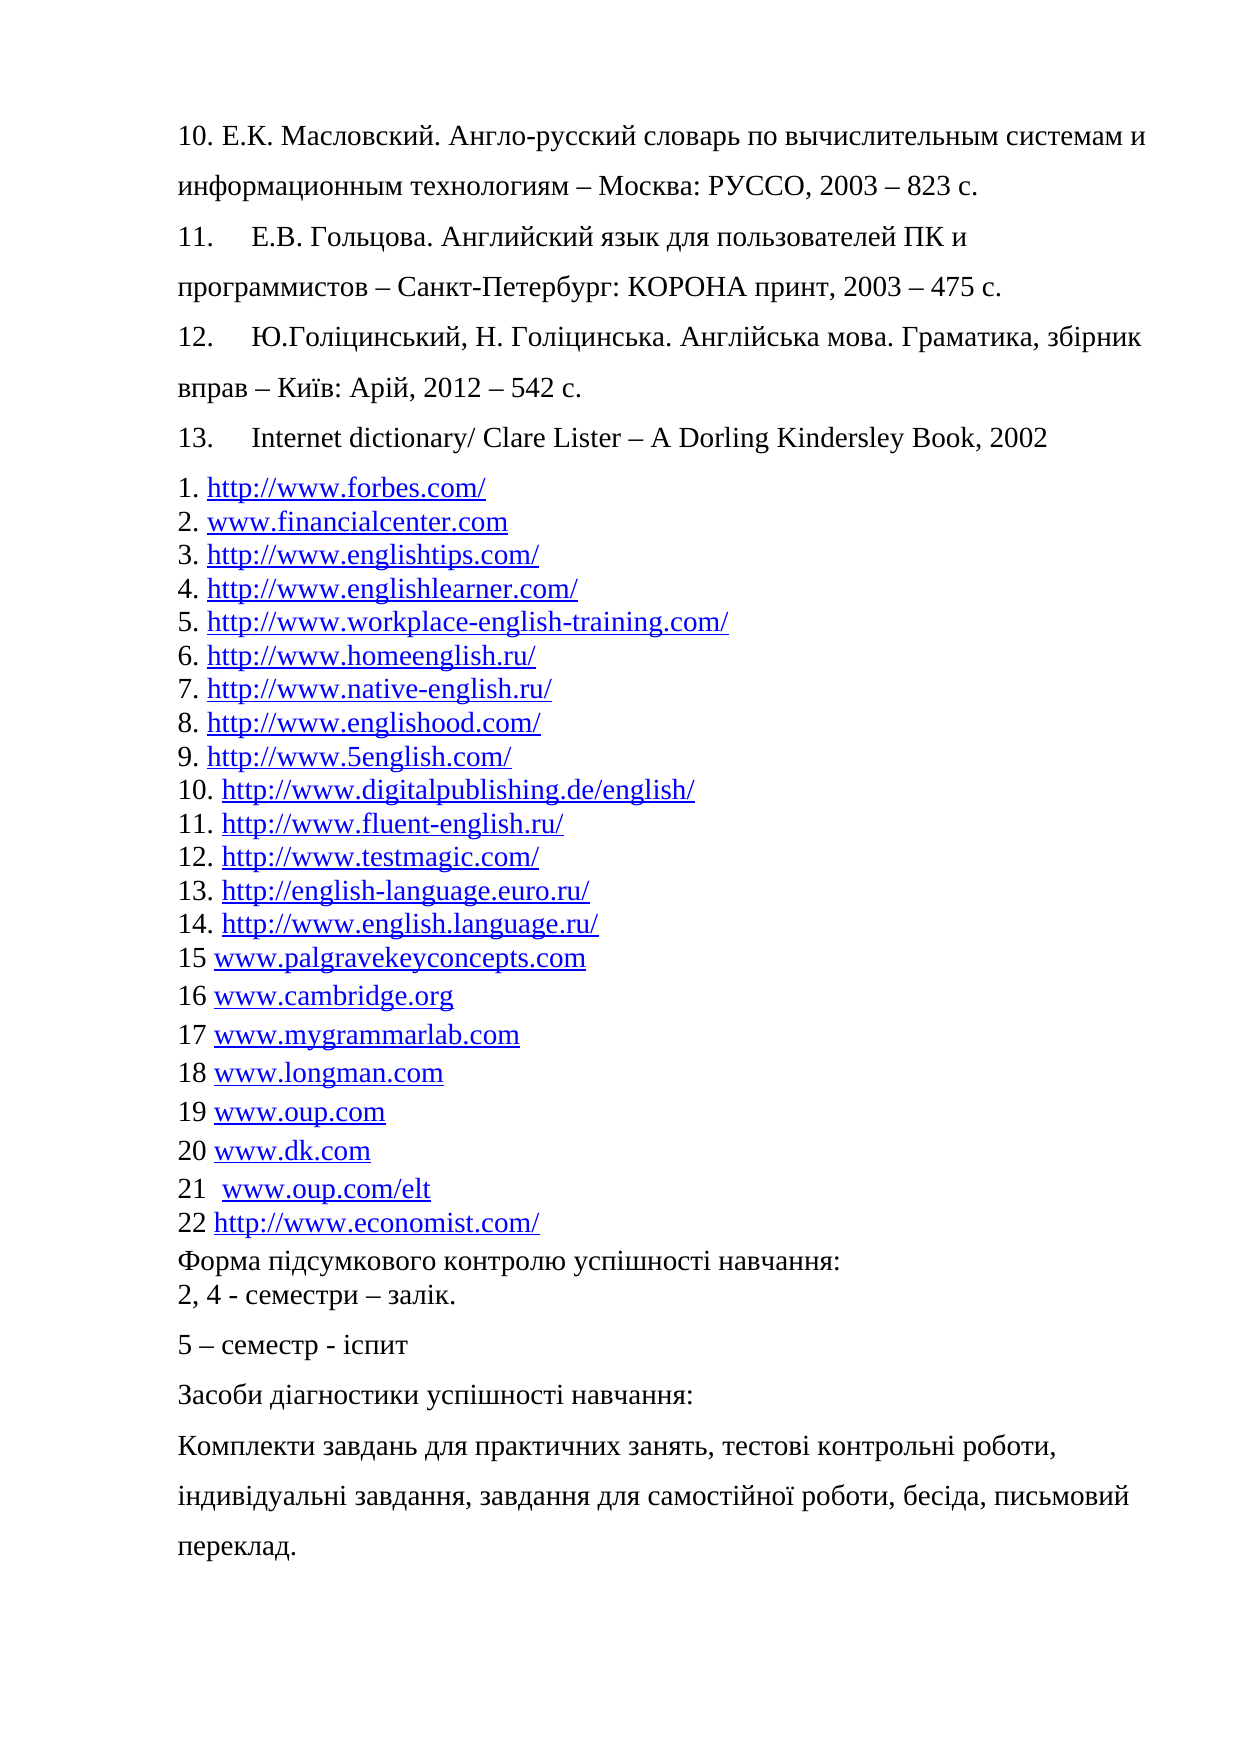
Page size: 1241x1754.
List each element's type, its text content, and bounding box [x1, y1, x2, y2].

list Internet dictionary/ Clare Lister – A Dorling Kindersley Book, 2002 [177, 420, 1152, 453]
list Е.В. Гольцова. Английский язык для пользователей ПК и программистов – Санкт-Петербург: КОРОНА принт, 2003 – 475 с. [177, 219, 1152, 303]
list www.financialcenter.com [177, 504, 1152, 537]
text 22 http://www.economist.com/ [177, 1205, 1152, 1238]
text 18 www.longman.com [177, 1056, 1152, 1089]
list Ю.Голіцинський, Н. Голіцинська. Англійська мова. Граматика, збірник вправ – Київ: Арій, 2012 – 542 с. [177, 319, 1152, 403]
list www.oup.com/elt [177, 1171, 1152, 1205]
list http://www.englishtips.com/ [177, 537, 1152, 571]
text 17 www.mygrammarlab.com [177, 1017, 1152, 1051]
text 5 – семестр - іспит [177, 1327, 1152, 1361]
list http://www.english.language.ru/ [177, 906, 1152, 940]
text 2, 4 - семестри – залік. [177, 1277, 1152, 1310]
text 20 www.dk.com [177, 1133, 1152, 1166]
list http://www.englishood.com/ [177, 705, 1152, 739]
text 15 www.palgravekeyconcepts.com [177, 940, 1152, 973]
list http://www.digitalpublishing.de/english/ [177, 772, 1152, 806]
text Засоби діагностики успішності навчання: [177, 1377, 1152, 1411]
list http://www.testmagic.com/ [177, 839, 1152, 873]
text Комплекти завдань для практичних занять, тестові контрольні роботи, індивідуальні завдання, завдання для самостійної роботи, бесіда, письмовий переклад. [177, 1428, 1152, 1562]
list http://www.native-english.ru/ [177, 672, 1152, 705]
list http://english-language.euro.ru/ [177, 873, 1152, 906]
list http://www.workplace-english-training.com/ [177, 604, 1152, 638]
text 16 www.cambridge.org [177, 978, 1152, 1012]
list http://www.5english.com/ [177, 739, 1152, 772]
list http://www.homeenglish.ru/ [177, 638, 1152, 672]
subtitle Форма підсумкового контролю успішності навчання: [177, 1243, 1152, 1277]
list http://www.englishlearner.com/ [177, 571, 1152, 604]
text 19 www.oup.com [177, 1094, 1152, 1128]
list http://www.fluent-english.ru/ [177, 806, 1152, 839]
list Е.К. Масловский. Англо-русский словарь по вычислительным системам и информационным технологиям – Москва: РУССО, 2003 – 823 с. [177, 118, 1152, 202]
list http://www.forbes.com/ [177, 470, 1152, 504]
